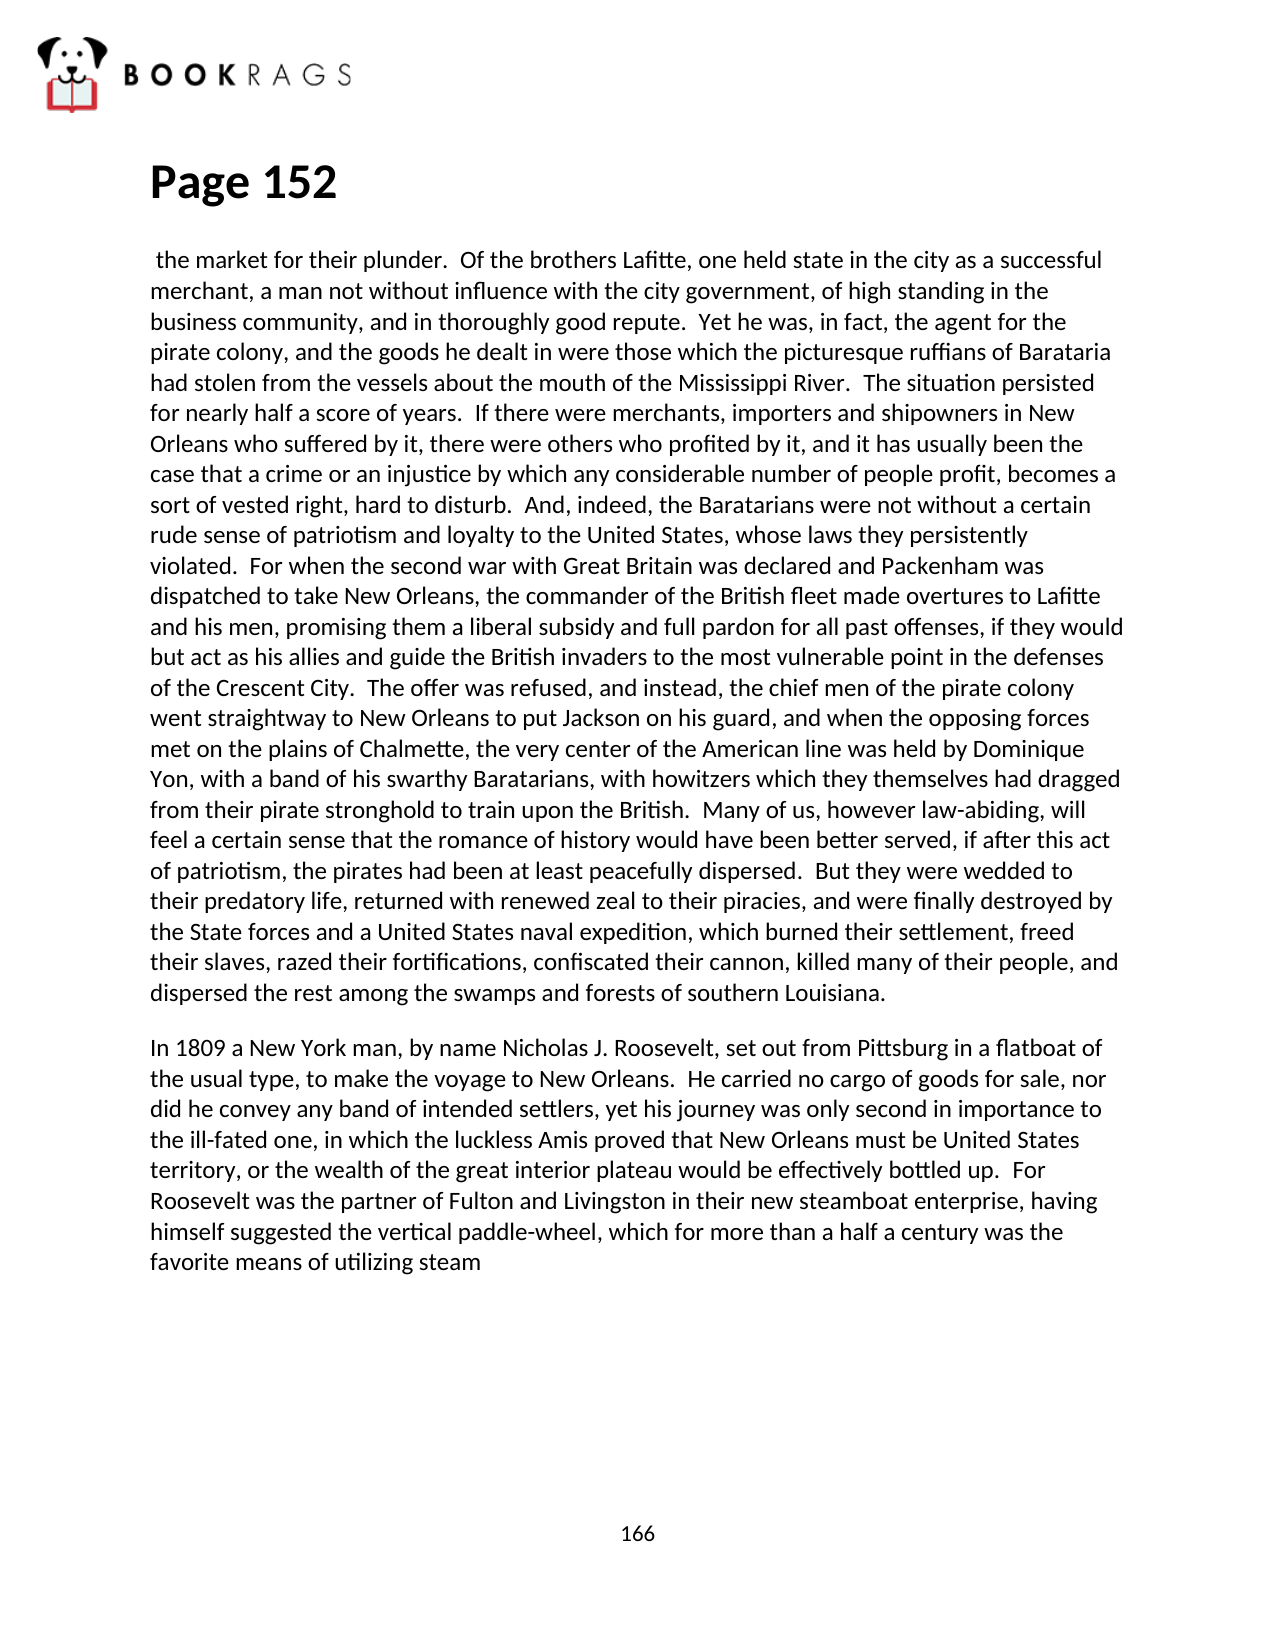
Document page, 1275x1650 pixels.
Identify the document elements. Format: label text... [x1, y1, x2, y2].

text In 1809 a New York man, by name Nicholas J. Roosevelt, set out from Pittsburg in a flatboat of the usual type, to make the voyage to New Orleans. He carried no cargo of goods for sale, nor did he convey any band of intended settlers, yet his journey was only second in importance to the ill-fated one, in which the luckless Amis proved that New Orleans must be United States territory, or the wealth of the great interior plateau would be effectively bottled up. For Roosevelt was the partner of Fulton and Livingston in their new steamboat enterprise, having himself suggested the vertical paddle-wheel, which for more than a half a century was the favorite means of utilizing steam [150, 1033, 1125, 1277]
text Page 152 [150, 150, 1125, 211]
picture [37, 37, 351, 113]
text the market for their plunder. Of the brothers Lafitte, one held state in the city as a successful merchant, a man not without influence with the city government, of high standing in the business community, and in thoroughly good repute. Yet he was, in fact, the agent for the pirate colony, and the goods he dealt in were those which the picturesque ruffians of Barataria had stolen from the vessels about the mouth of the Mississippi River. The situation persisted for nearly half a score of years. If there were merchants, importers and shipowners in New Orleans who suffered by it, there were others who profited by it, and it has usually been the case that a crime or an injustice by which any considerable number of people profit, becomes a sort of vested right, hard to disturb. And, indeed, the Baratarians were not without a certain rude sense of patriotism and loyalty to the United States, whose laws they persistently violated. For when the second war with Great Britain was declared and Packenham was dispatched to take New Orleans, the commander of the British fleet made overtures to Lafitte and his men, promising them a liberal subsidy and full pardon for all past offenses, if they would but act as his allies and guide the British invaders to the most vulnerable point in the defenses of the Crescent City. The offer was refused, and instead, the chief men of the pirate colony went straightway to New Orleans to put Jackson on his guard, and when the opposing forces met on the plains of Chalmette, the very center of the American line was held by Dominique Yon, with a band of his swarthy Baratarians, with howitzers which they themselves had dragged from their pirate stronghold to train upon the British. Many of us, however law-abiding, will feel a certain sense that the romance of history would have been better served, if after this act of patriotism, the pirates had been at least peacefully dispersed. But they were wedded to their predatory life, returned with renewed zeal to their piracies, and were finally destroyed by the State forces and a United States naval expedition, which burned their settlement, freed their slaves, razed their fortifications, confiscated their cannon, killed many of their people, and dispersed the rest among the swamps and forests of southern Louisiana. [150, 244, 1125, 1008]
